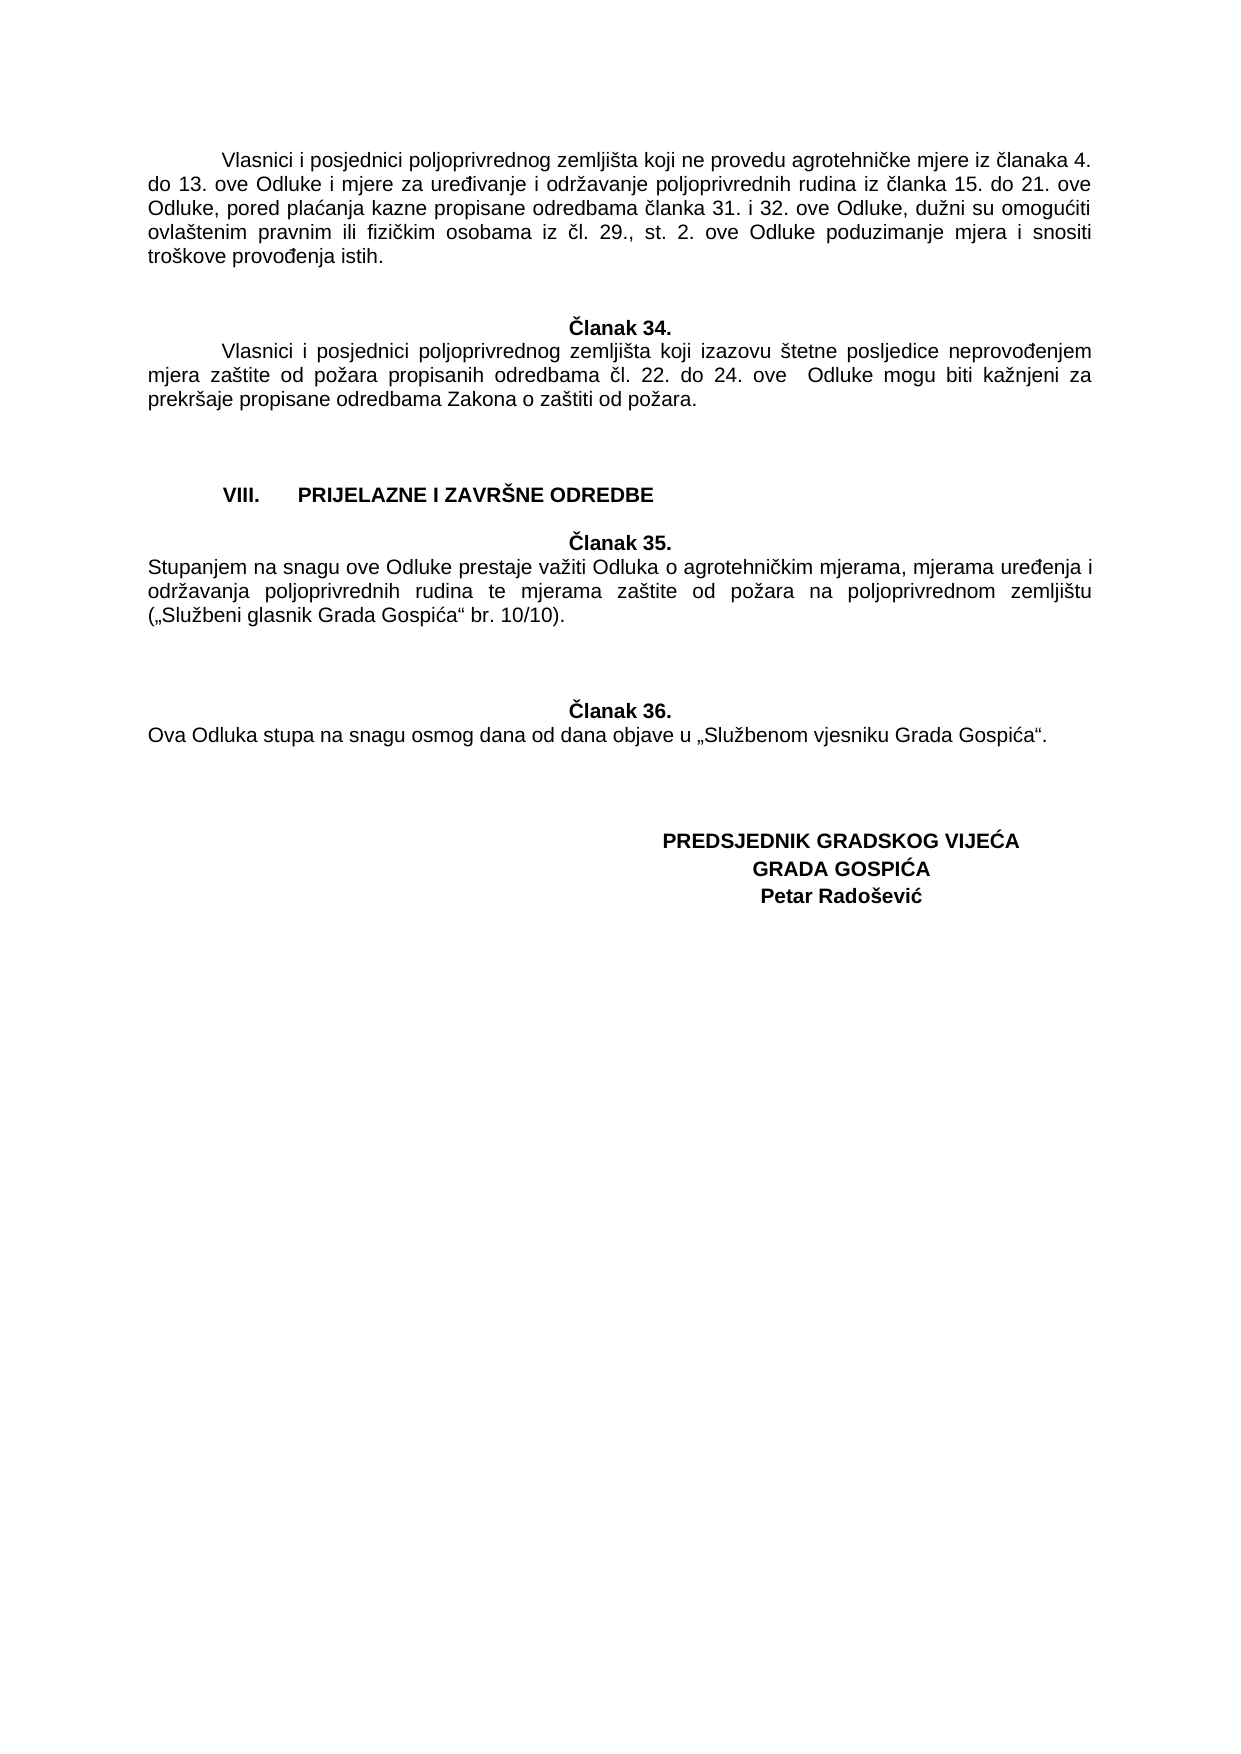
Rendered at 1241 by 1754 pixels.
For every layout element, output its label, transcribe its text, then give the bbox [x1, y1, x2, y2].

text Stupanjem na snagu ove Odluke prestaje važiti Odluka o agrotehničkim mjerama, mjerama uređenja i održavanja poljoprivrednih rudina te mjerama zaštite od požara na poljoprivrednom zemljištu („Službeni glasnik Grada Gospića“ br. 10/10). [148, 555, 1093, 627]
text Članak 35. [148, 531, 1093, 555]
text Članak 34. [148, 315, 1093, 339]
list PRIJELAZNE I ZAVRŠNE ODREDBE [223, 483, 1093, 507]
text Petar Radošević [590, 884, 1093, 908]
text GRADA GOSPIĆA [590, 857, 1093, 881]
text Članak 36. [148, 699, 1093, 723]
text Vlasnici i posjednici poljoprivrednog zemljišta koji ne provedu agrotehničke mjere iz članaka 4. do 13. ove Odluke i mjere za uređivanje i održavanje poljoprivrednih rudina iz članka 15. do 21. ove Odluke, pored plaćanja kazne propisane odredbama članka 31. i 32. ove Odluke, dužni su omogućiti ovlaštenim pravnim ili fizičkim osobama iz čl. 29., st. 2. ove Odluke poduzimanje mjera i snositi troškove provođenja istih. [148, 148, 1093, 267]
text Ova Odluka stupa na snagu osmog dana od dana objave u „Službenom vjesniku Grada Gospića“. [148, 723, 1093, 747]
text Vlasnici i posjednici poljoprivrednog zemljišta koji izazovu štetne posljedice neprovođenjem mjera zaštite od požara propisanih odredbama čl. 22. do 24. ove Odluke mogu biti kažnjeni za prekršaje propisane odredbama Zakona o zaštiti od požara. [148, 339, 1093, 411]
text PREDSJEDNIK GRADSKOG VIJEĆA [590, 829, 1093, 853]
